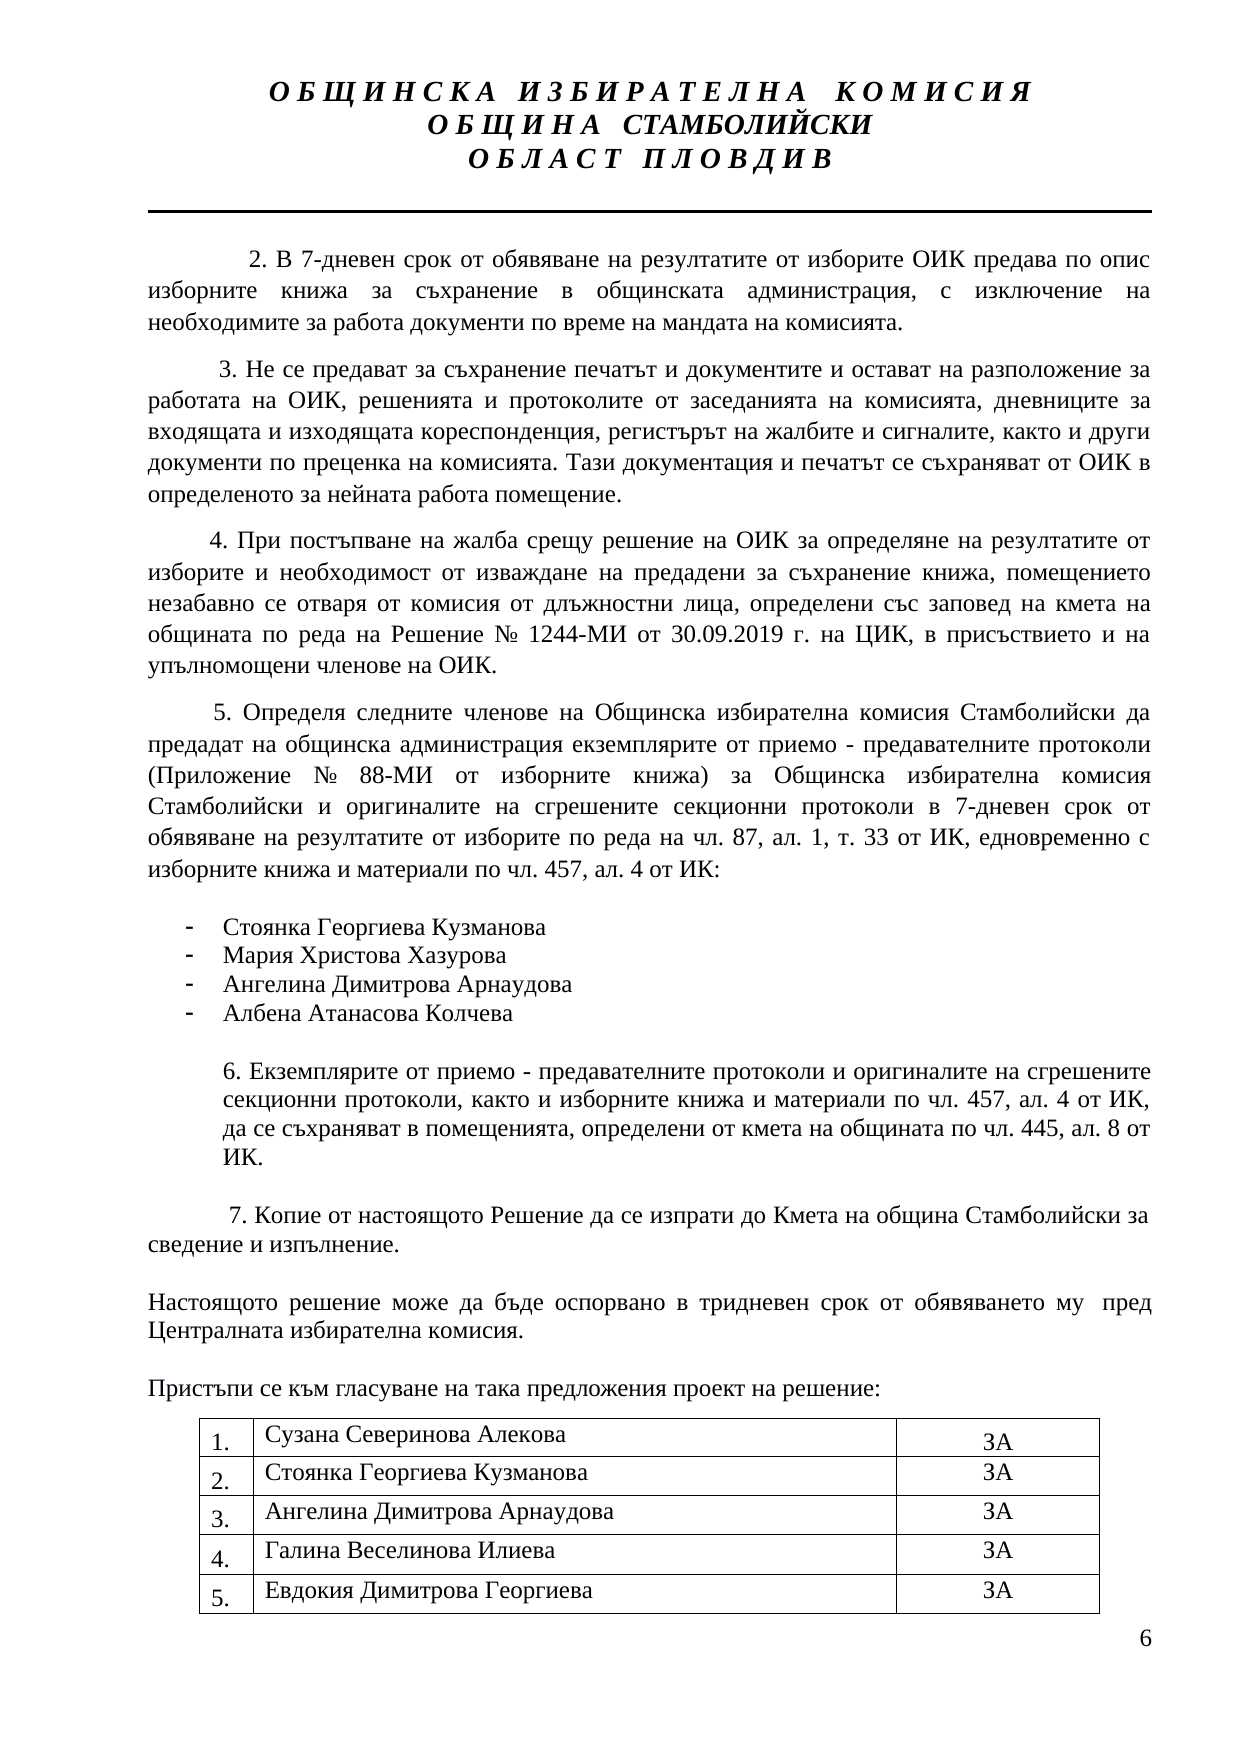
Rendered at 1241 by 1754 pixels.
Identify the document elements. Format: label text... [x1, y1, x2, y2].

table_cell ЗА [897, 1457, 1099, 1495]
text 7. Копие от настоящото Решение да се изпрати до Кмета на община Стамболийски за сведение и изпълнение. [148, 1200, 1152, 1257]
table_cell Галина Веселинова Илиева [254, 1535, 896, 1574]
table_header ЗА [897, 1419, 1099, 1456]
text 3. Не се предават за съхранение печатът и документите и остават на разположение за работата на ОИК, решенията и протоколите от заседанията на комисията, дневниците за входящата и изходящата кореспонденция, регистърът на жалбите и сигналите, както и други документи по преценка на комисията. Тази документация и печатът се съхраняват от ОИК в определеното за нейната работа помещение. [148, 351, 1152, 507]
table_cell Ангелина Димитрова Арнаудова [254, 1496, 896, 1534]
text Пристъпи се към гласуване на така предложения проект на решение: [148, 1373, 1152, 1402]
list Ангелина Димитрова Арнаудова [185, 969, 1152, 998]
list Албена Атанасова Колчева [185, 998, 1152, 1027]
table_cell 5. [200, 1575, 253, 1613]
table_cell 2. [200, 1457, 253, 1495]
table_header Сузана Северинова Алекова [254, 1419, 896, 1456]
text 5. Определя следните членове на Общинска избирателна комисия Стамболийски да предадат на общинска администрация екземплярите от приемо - предавателните протоколи (Приложение № 88-МИ от изборните книжа) за Общинска избирателна комисия Стамболийски и оригиналите на сгрешените секционни протоколи в 7-дневен срок от обявяване на резултатите от изборите по реда на чл. 87, ал. 1, т. 33 от ИК, едновременно с изборните книжа и материали по чл. 457, ал. 4 от ИК: [148, 695, 1152, 882]
table_cell ЗА [897, 1496, 1099, 1534]
table_cell Евдокия Димитрова Георгиева [254, 1575, 896, 1613]
list Стоянка Георгиева Кузманова [185, 912, 1152, 940]
table_cell ЗА [897, 1535, 1099, 1574]
text Настоящото решение може да бъде оспорвано в тридневен срок от обявяването му пред Централната избирателна комисия. [148, 1287, 1152, 1344]
table_header 1. [200, 1419, 253, 1456]
table_cell 3. [200, 1496, 253, 1534]
table_cell 4. [200, 1535, 253, 1574]
list Мария Христова Хазурова [185, 940, 1152, 969]
table_cell ЗА [897, 1575, 1099, 1613]
text 6. Екземплярите от приемо - предавателните протоколи и оригиналите на сгрешените секционни протоколи, както и изборните книжа и материали по чл. 457, ал. 4 от ИК, да се съхраняват в помещенията, определени от кмета на общината по чл. 445, ал. 8 от ИК. [223, 1056, 1152, 1171]
table_cell Стоянка Георгиева Кузманова [254, 1457, 896, 1495]
text 2. В 7-дневен срок от обявяване на резултатите от изборите ОИК предава по опис изборните книжа за съхранение в общинската администрация, с изключение на необходимите за работа документи по време на мандата на комисията. [148, 242, 1152, 336]
text 4. При постъпване на жалба срещу решение на ОИК за определяне на резултатите от изборите и необходимост от изваждане на предадени за съхранение книжа, помещението незабавно се отваря от комисия от длъжностни лица, определени със заповед на кмета на общината по реда на Решение № 1244-МИ от 30.09.2019 г. на ЦИК, в присъствието и на упълномощени членове на ОИК. [148, 523, 1152, 679]
